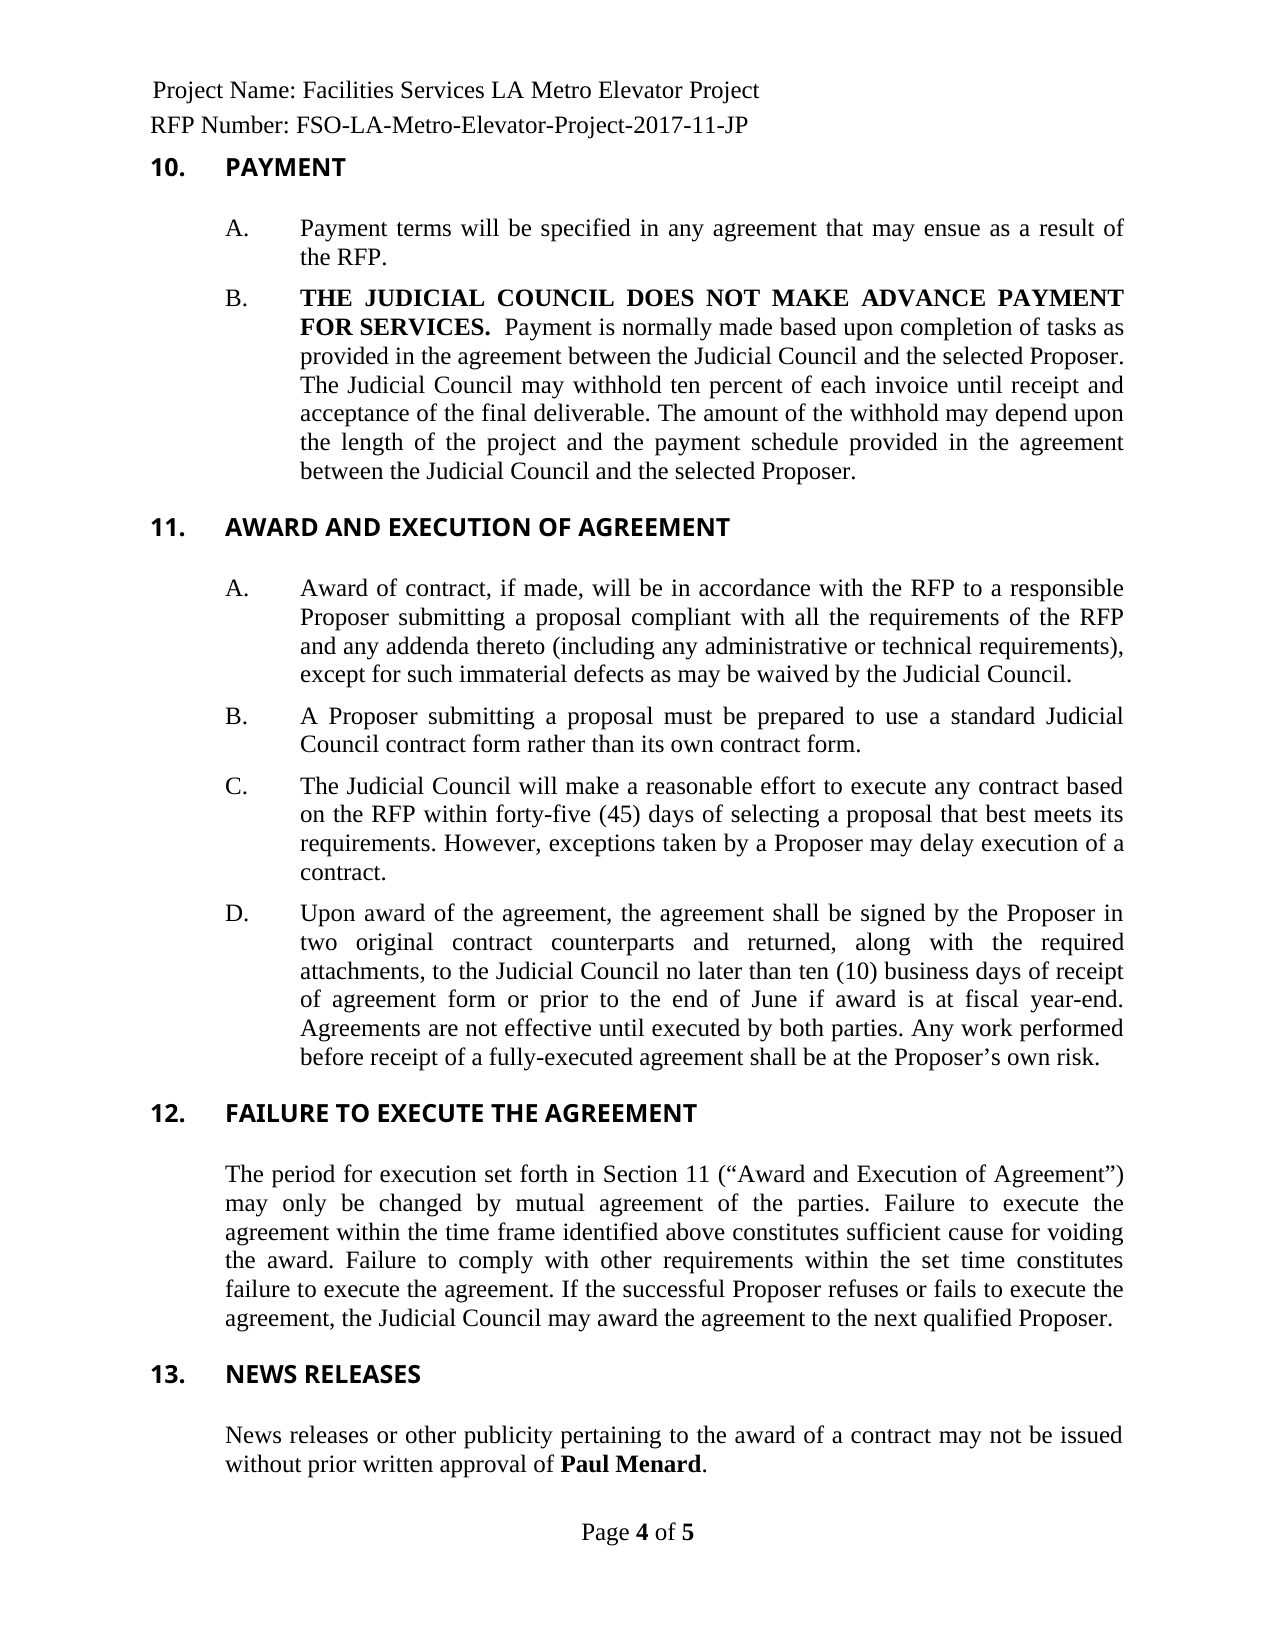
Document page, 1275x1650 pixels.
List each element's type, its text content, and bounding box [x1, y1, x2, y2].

list A. Payment terms will be specified in any agreement that may ensue as a result of the RFP. [225, 213, 1125, 271]
list The period for execution set forth in Section 11 (“Award and Execution of Agreement”) may only be changed by mutual agreement of the parties. Failure to execute the agreement within the time frame identified above constitutes sufficient cause for voiding the award. Failure to comply with other requirements within the set time constitutes failure to execute the agreement. If the successful Proposer refuses or fails to execute the agreement, the Judicial Council may award the agreement to the next qualified Proposer. [225, 1159, 1125, 1332]
list D. Upon award of the agreement, the agreement shall be signed by the Proposer in two original contract counterparts and returned, along with the required attachments, to the Judicial Council no later than ten (10) business days of receipt of agreement form or prior to the end of June if award is at fiscal year-end. Agreements are not effective until executed by both parties. Any work performed before receipt of a fully-executed agreement shall be at the Proposer’s own risk. [225, 898, 1125, 1071]
list NEWS RELEASES [150, 1357, 1125, 1391]
list A. Award of contract, if made, will be in accordance with the RFP to a responsible Proposer submitting a proposal compliant with all the requirements of the RFP and any addenda thereto (including any administrative or technical requirements), except for such immaterial defects as may be waived by the Judicial Council. [225, 573, 1125, 688]
list B. THE JUDICIAL COUNCIL DOES NOT MAKE ADVANCE PAYMENT FOR SERVICES. Payment is normally made based upon completion of tasks as provided in the agreement between the Judicial Council and the selected Proposer. The Judicial Council may withhold ten percent of each invoice until receipt and acceptance of the final deliverable. The amount of the withhold may depend upon the length of the project and the payment schedule provided in the agreement between the Judicial Council and the selected Proposer. [225, 283, 1125, 485]
list FAILURE TO EXECUTE THE AGREEMENT [150, 1096, 1125, 1130]
list C. The Judicial Council will make a reasonable effort to execute any contract based on the RFP within forty-five (45) days of selecting a proposal that best meets its requirements. However, exceptions taken by a Proposer may delay execution of a contract. [225, 771, 1125, 886]
list B. A Proposer submitting a proposal must be prepared to use a standard Judicial Council contract form rather than its own contract form. [225, 701, 1125, 758]
list AWARD AND EXECUTION OF AGREEMENT [150, 510, 1125, 544]
list News releases or other publicity pertaining to the award of a contract may not be issued without prior written approval of Paul Menard. [225, 1420, 1125, 1478]
list PAYMENT [150, 150, 1125, 184]
